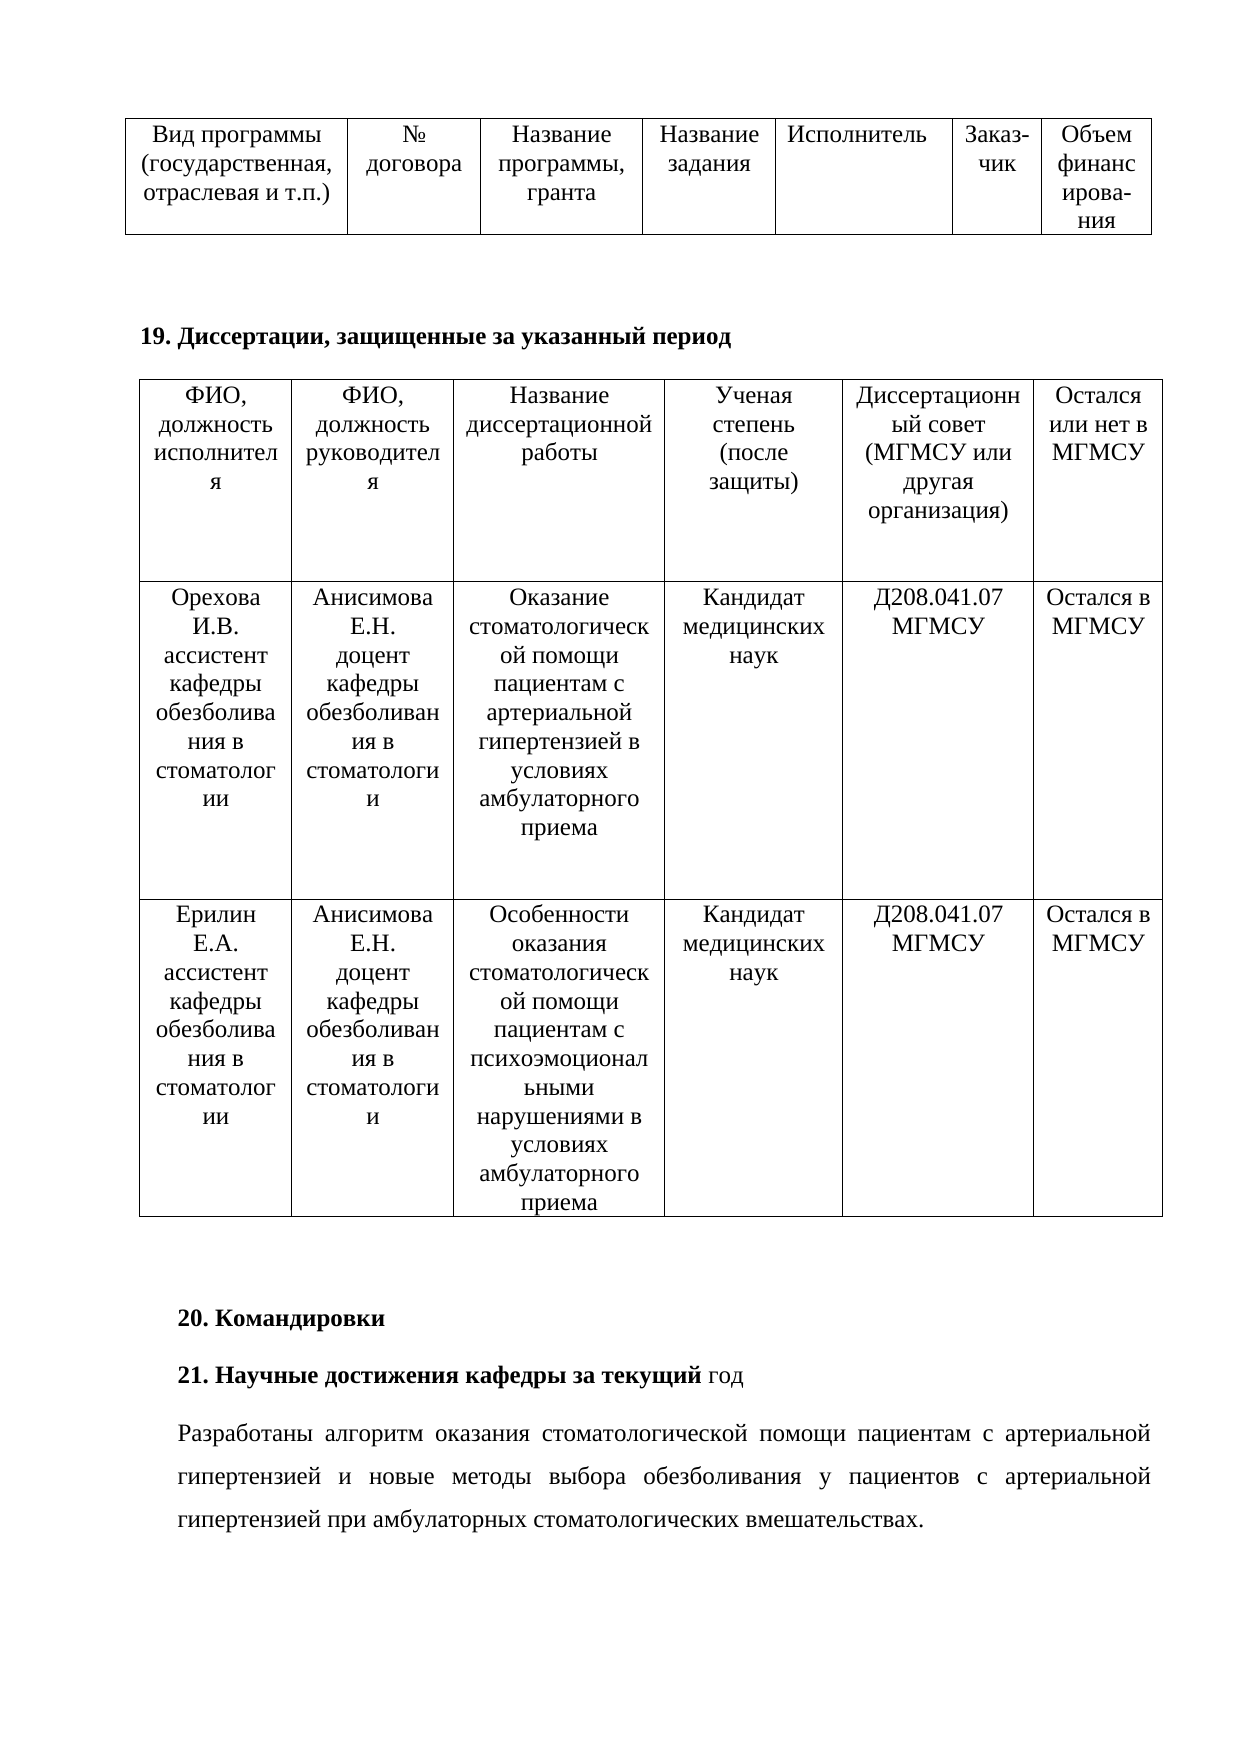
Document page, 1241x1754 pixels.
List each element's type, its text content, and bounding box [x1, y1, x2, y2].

table_header Диссертационный совет (МГМСУ или другая организация) [843, 380, 1033, 581]
text 20. Командировки [177, 1303, 1152, 1332]
table_cell Кандидат медицинских наук [665, 900, 842, 1216]
table_header № договора [348, 119, 480, 234]
table_header Объем финансирова-ния [1042, 119, 1151, 234]
table_cell Оказание стоматологической помощи пациентам с артериальной гипертензией в условиях амбулаторного приема [454, 582, 664, 898]
table_cell Остался в МГМСУ [1034, 900, 1162, 1216]
table_cell Анисимова Е.Н. доцент кафедры обезболивания в стоматологии [292, 582, 453, 898]
table_cell Д208.041.07 МГМСУ [843, 582, 1033, 898]
table_cell Орехова И.В. ассистент кафедры обезболивания в стоматологии [140, 582, 291, 898]
table_cell Анисимова Е.Н. доцент кафедры обезболивания в стоматологии [292, 900, 453, 1216]
table_header Исполнитель [776, 119, 952, 234]
table_header Название задания [643, 119, 775, 234]
table_cell Д208.041.07 МГМСУ [843, 900, 1033, 1216]
text 19. Диссертации, защищенные за указанный период [140, 321, 1152, 350]
table_header ФИО, должность руководителя [292, 380, 453, 581]
table_header Название программы, гранта [481, 119, 642, 234]
table_cell Кандидат медицинских наук [665, 582, 842, 898]
table_header Заказ-чик [953, 119, 1041, 234]
text 21. Научные достижения кафедры за текущий год [177, 1361, 1152, 1389]
table_cell Особенности оказания стоматологической помощи пациентам с психоэмоциональными нарушениями в условиях амбулаторного приема [454, 900, 664, 1216]
table_header Название диссертационной работы [454, 380, 664, 581]
text Разработаны алгоритм оказания стоматологической помощи пациентам с артериальной гипертензией и новые методы выбора обезболивания у пациентов с артериальной гипертензией при амбулаторных стоматологических вмешательствах. [177, 1418, 1152, 1533]
table_header Вид программы (государственная, отраслевая и т.п.) [126, 119, 347, 234]
table_header Ученая степень (после защиты) [665, 380, 842, 581]
table_header Остался или нет в МГМСУ [1034, 380, 1162, 581]
table_cell Ерилин Е.А. ассистент кафедры обезболивания в стоматологии [140, 900, 291, 1216]
table_header ФИО, должность исполнителя [140, 380, 291, 581]
table_cell Остался в МГМСУ [1034, 582, 1162, 898]
